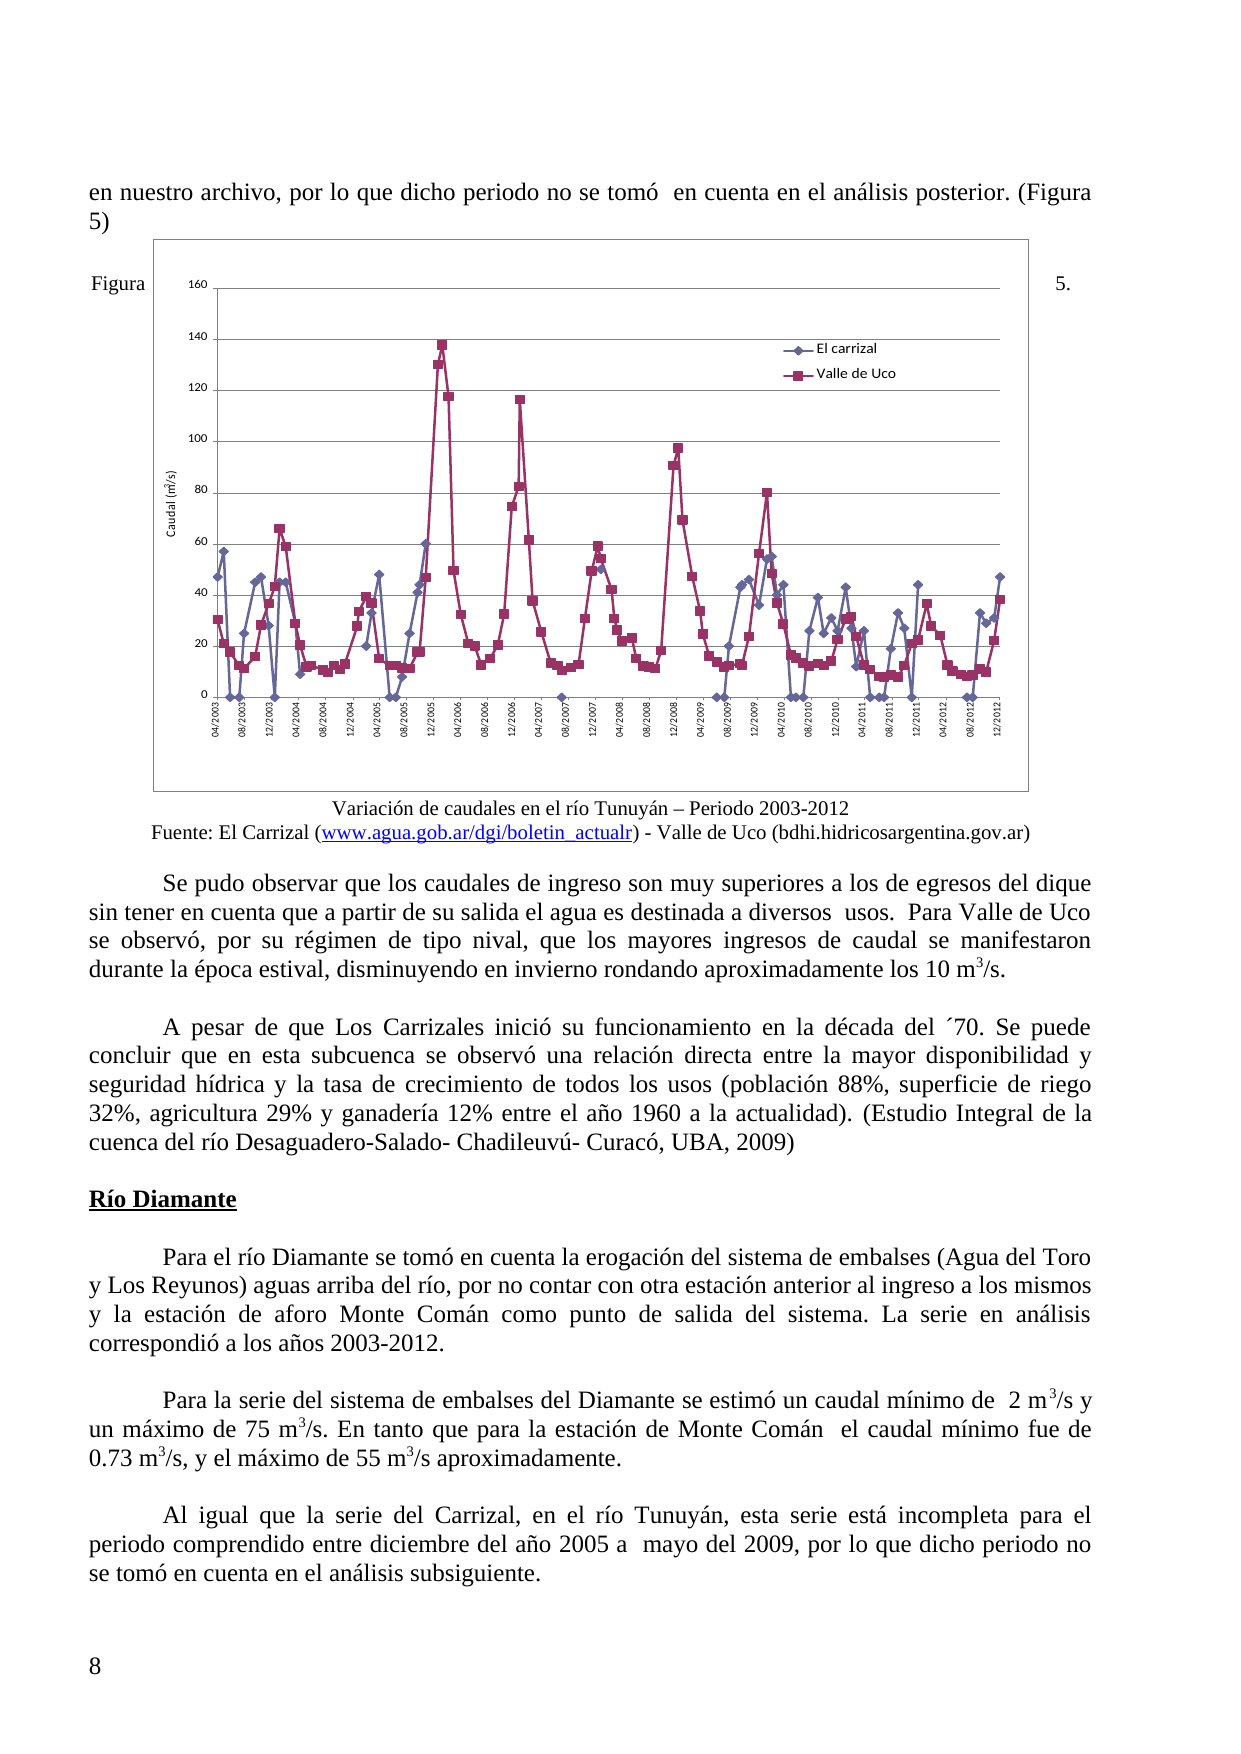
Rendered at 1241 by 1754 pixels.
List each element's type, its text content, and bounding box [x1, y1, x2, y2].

text Figura 5. Variación de caudales en el río Tunuyán – Periodo 2003-2012 [89, 271, 1092, 820]
text Se pudo observar que los caudales de ingreso son muy superiores a los de egresos del dique sin tener en cuenta que a partir de su salida el agua es destinada a diversos usos. Para Valle de Uco se observó, por su régimen de tipo nival, que los mayores ingresos de caudal se manifestaron durante la época estival, disminuyendo en invierno rondando aproximadamente los 10 m3/s. [89, 868, 1092, 983]
text Para el río Diamante se tomó en cuenta la erogación del sistema de embalses (Agua del Toro y Los Reyunos) aguas arriba del río, por no contar con otra estación anterior al ingreso a los mismos y la estación de aforo Monte Comán como punto de salida del sistema. La serie en análisis correspondió a los años 2003-2012. [89, 1242, 1092, 1357]
text A pesar de que Los Carrizales inició su funcionamiento en la década del ´70. Se puede concluir que en esta subcuenca se observó una relación directa entre la mayor disponibilidad y seguridad hídrica y la tasa de crecimiento de todos los usos (población 88%, superficie de riego 32%, agricultura 29% y ganadería 12% entre el año 1960 a la actualidad). (Estudio Integral de la cuenca del río Desaguadero-Salado- Chadileuvú- Curacó, UBA, 2009) [89, 1012, 1092, 1155]
text Fuente: El Carrizal (www.agua.gob.ar/dgi/boletin_actualr) - Valle de Uco (bdhi.hidricosargentina.gov.ar) [89, 820, 1092, 844]
text Río Diamante [89, 1184, 1092, 1213]
text Al igual que la serie del Carrizal, en el río Tunuyán, esta serie está incompleta para el periodo comprendido entre diciembre del año 2005 a mayo del 2009, por lo que dicho periodo no se tomó en cuenta en el análisis subsiguiente. [89, 1500, 1092, 1587]
text Para la serie del sistema de embalses del Diamante se estimó un caudal mínimo de 2 m3/s y un máximo de 75 m3/s. En tanto que para la estación de Monte Comán el caudal mínimo fue de 0.73 m3/s, y el máximo de 55 m3/s aproximadamente. [89, 1385, 1092, 1472]
